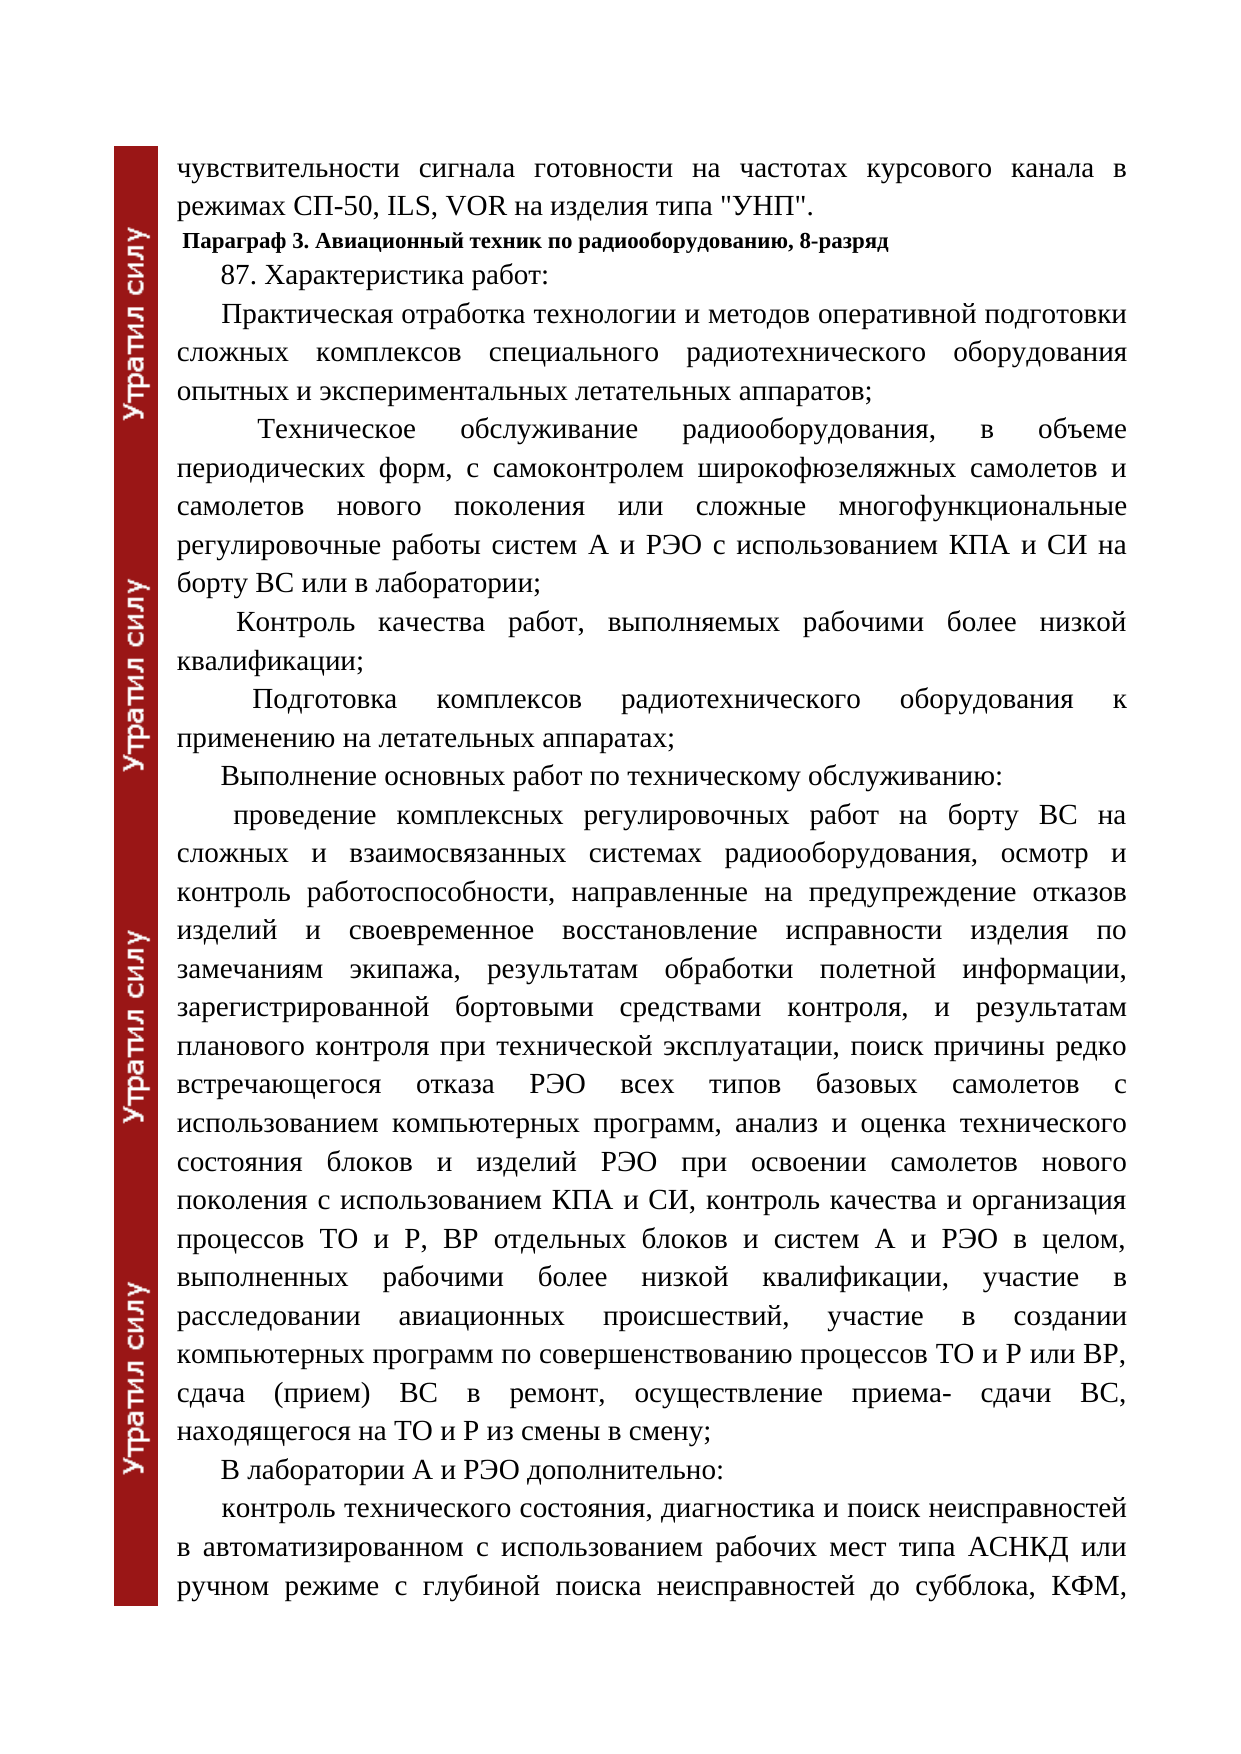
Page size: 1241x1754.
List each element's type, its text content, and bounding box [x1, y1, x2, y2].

picture [114, 599, 158, 604]
picture [114, 676, 158, 681]
text 87. Характеристика работ: [112, 257, 1128, 291]
text Техническое обслуживание радиооборудования, в объеме периодических форм, с самоконтролем широкофюзеляжных самолетов и самолетов нового поколения или сложные многофункциональные регулировочные работы систем А и РЭО с использованием КПА и СИ на борту ВС или в лаборатории; [112, 411, 1128, 599]
text проведение комплексных регулировочных работ на борту ВС на сложных и взаимосвязанных системах радиооборудования, осмотр и контроль работоспособности, направленные на предупреждение отказов изделий и своевременное восстановление исправности изделия по замечаниям экипажа, результатам обработки полетной информации, зарегистрированной бортовыми средствами контроля, и результатам планового контроля при технической эксплуатации, поиск причины редко встречающегося отказа РЭО всех типов базовых самолетов с использованием компьютерных программ, анализ и оценка технического состояния блоков и изделий РЭО при освоении самолетов нового поколения с использованием КПА и СИ, контроль качества и организация процессов ТО и Р, ВР отдельных блоков и систем А и РЭО в целом, выполненных рабочими более низкой квалификации, участие в расследовании авиационных происшествий, участие в создании компьютерных программ по совершенствованию процессов ТО и Р или ВР, сдача (прием) ВС в ремонт, осуществление приема- сдачи ВС, находящегося на ТО и Р из смены в смену; [112, 797, 1128, 1447]
text Контроль качества работ, выполняемых рабочими более низкой квалификации; [112, 604, 1128, 676]
picture [114, 1447, 158, 1452]
text Выполнение основных работ по техническому обслуживанию: [112, 758, 1128, 792]
text Подготовка комплексов радиотехнического оборудования к применению на летательных аппаратах; [112, 681, 1128, 753]
text Практическая отработка технологии и методов оперативной подготовки сложных комплексов специального радиотехнического оборудования опытных и экспериментальных летательных аппаратов; [112, 296, 1128, 406]
picture [114, 1486, 158, 1491]
picture [114, 406, 158, 411]
picture [114, 222, 158, 227]
picture [114, 291, 158, 296]
text В лаборатории А и РЭО дополнительно: [112, 1452, 1128, 1486]
picture [114, 1601, 158, 1606]
picture [114, 753, 158, 758]
text Параграф 3. Авиационный техник по радиооборудованию, 8-разряд [112, 227, 1128, 253]
picture [114, 146, 158, 150]
picture [114, 792, 158, 797]
picture [114, 253, 158, 257]
